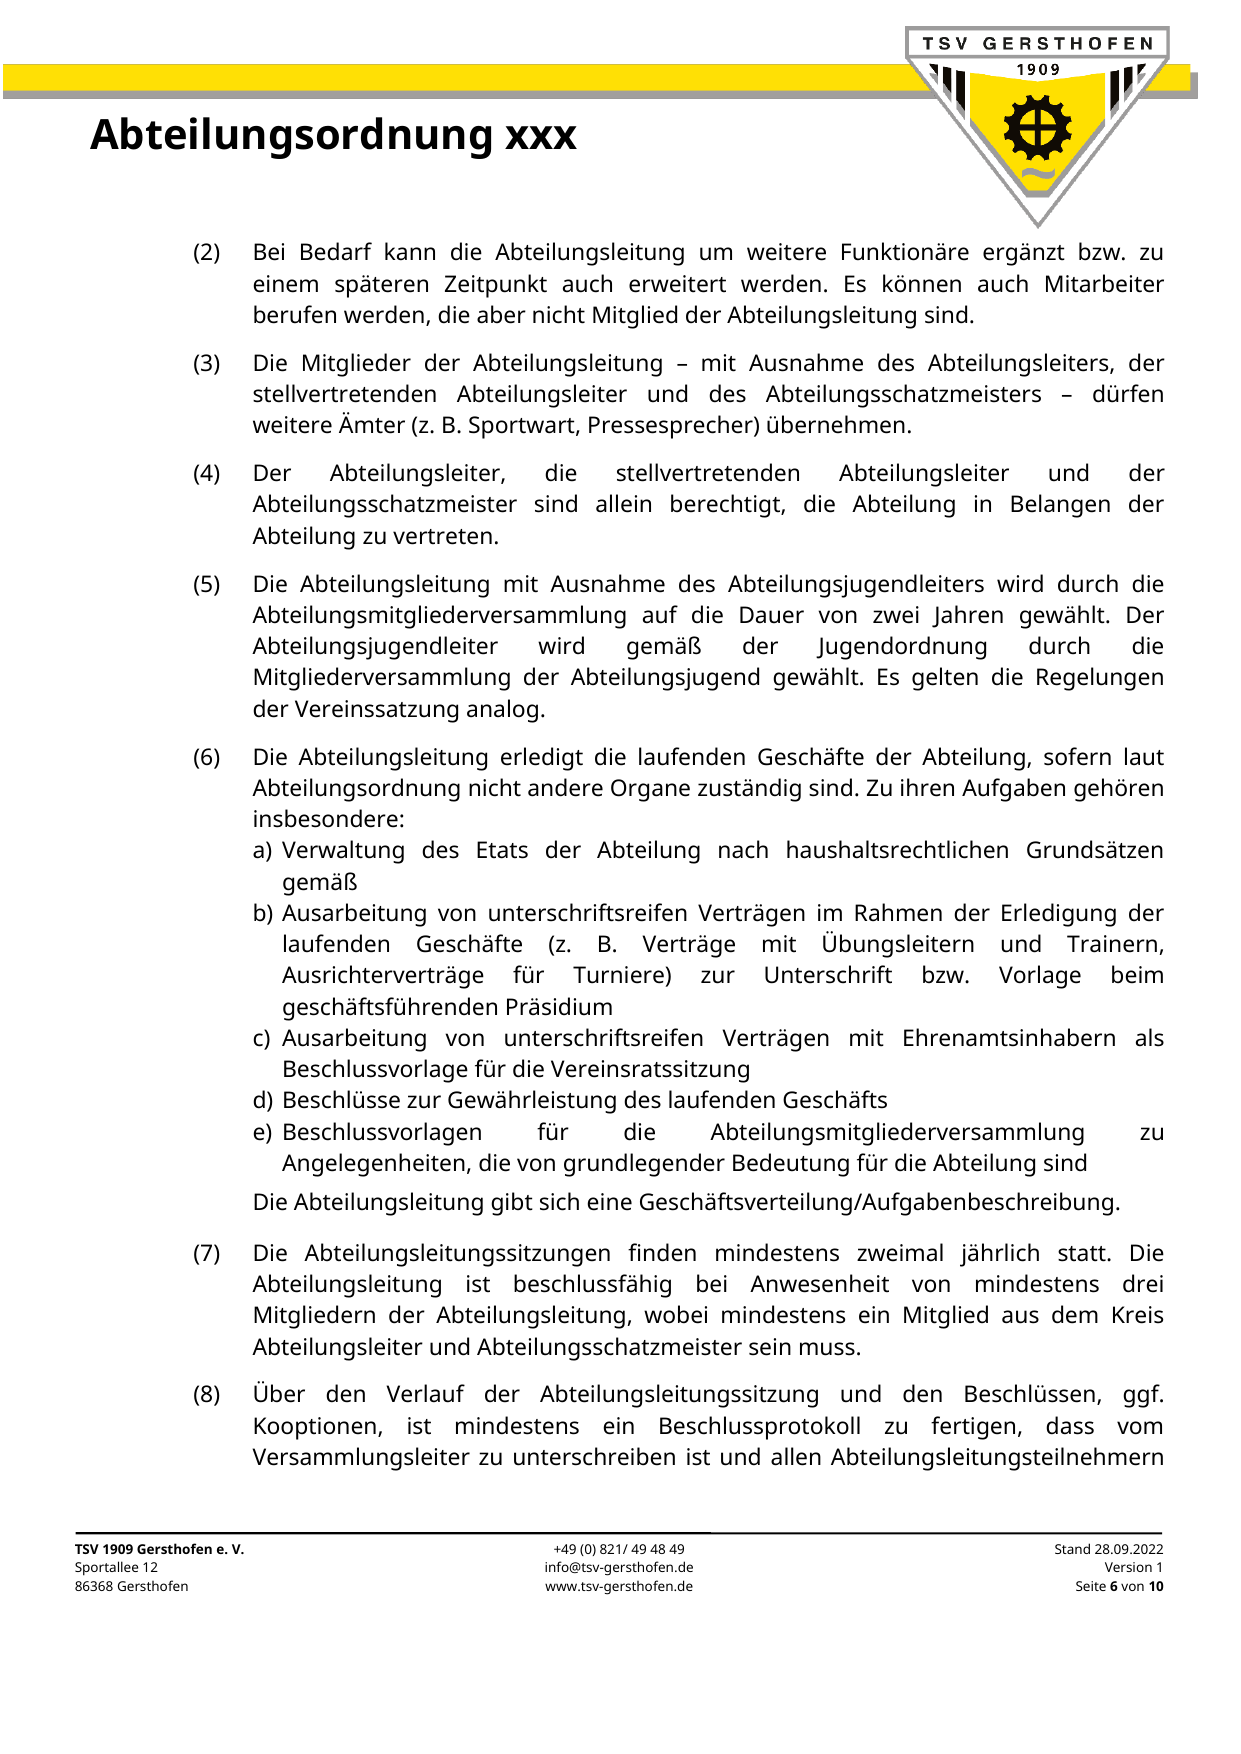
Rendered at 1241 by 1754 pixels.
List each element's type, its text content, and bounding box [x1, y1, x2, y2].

text Ausarbeitung von unterschriftsreifen Verträgen im Rahmen der Erledigung der laufenden Geschäfte (z. B. Verträge mit Übungsleitern und Trainern, Ausrichterverträge für Turniere) zur Unterschrift bzw. Vorlage beim geschäftsführenden Präsidium [252, 897, 1165, 1022]
text Der Abteilungsleiter, die stellvertretenden Abteilungsleiter und der Abteilungsschatzmeister sind allein berechtigt, die Abteilung in Belangen der Abteilung zu vertreten. [193, 457, 1165, 551]
text Beschlussvorlagen für die Abteilungsmitgliederversammlung zu Angelegenheiten, die von grundlegender Bedeutung für die Abteilung sind [252, 1116, 1165, 1178]
text Die Abteilungsleitungssitzungen finden mindestens zweimal jährlich statt. Die Abteilungsleitung ist beschlussfähig bei Anwesenheit von mindestens drei Mitgliedern der Abteilungsleitung, wobei mindestens ein Mitglied aus dem Kreis Abteilungsleiter und Abteilungsschatzmeister sein muss. [193, 1237, 1165, 1362]
text Die Mitglieder der Abteilungsleitung – mit Ausnahme des Abteilungsleiters, der stellvertretenden Abteilungsleiter und des Abteilungsschatzmeisters – dürfen weitere Ämter (z. B. Sportwart, Pressesprecher) übernehmen. [193, 347, 1165, 441]
text Die Abteilungsleitung gibt sich eine Geschäftsverteilung/Aufgabenbeschreibung. [252, 1186, 1165, 1218]
text Beschlüsse zur Gewährleistung des laufenden Geschäfts [252, 1084, 1165, 1116]
text Die Abteilungsleitung erledigt die laufenden Geschäfte der Abteilung, sofern laut Abteilungsordnung nicht andere Organe zuständig sind. Zu ihren Aufgaben gehören insbesondere: [193, 741, 1165, 834]
text Bei Bedarf kann die Abteilungsleitung um weitere Funktionäre ergänzt bzw. zu einem späteren Zeitpunkt auch erweitert werden. Es können auch Mitarbeiter berufen werden, die aber nicht Mitglied der Abteilungsleitung sind. [193, 236, 1165, 330]
text Die Abteilungsleitung mit Ausnahme des Abteilungsjugendleiters wird durch die Abteilungsmitgliederversammlung auf die Dauer von zwei Jahren gewählt. Der Abteilungsjugendleiter wird gemäß der Jugendordnung durch die Mitgliederversammlung der Abteilungsjugend gewählt. Es gelten die Regelungen der Vereinssatzung analog. [193, 568, 1165, 724]
picture [3, 26, 1232, 229]
text Verwaltung des Etats der Abteilung nach haushaltsrechtlichen Grundsätzen gemäß § 9 [252, 834, 1165, 897]
text Ausarbeitung von unterschriftsreifen Verträgen mit Ehrenamtsinhabern als Beschlussvorlage für die Vereinsratssitzung [252, 1022, 1165, 1084]
